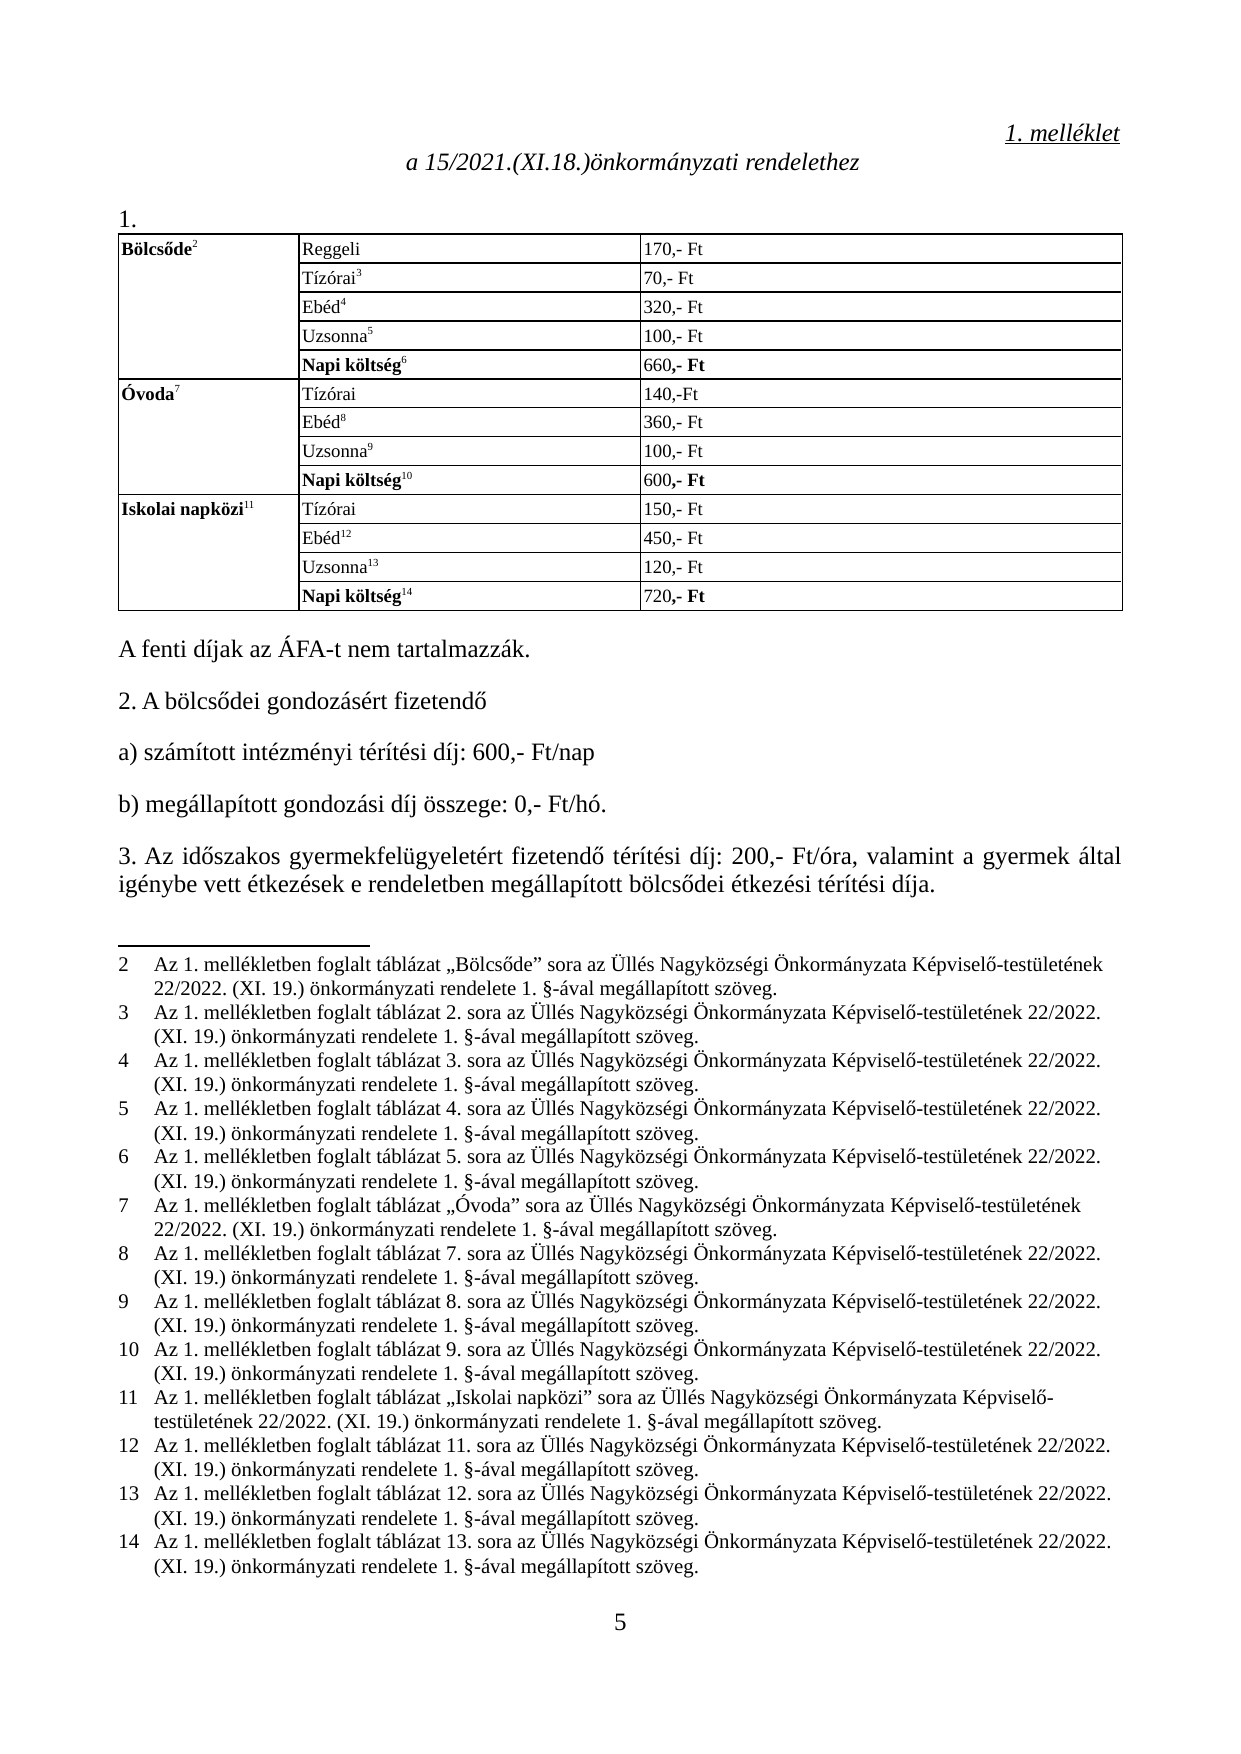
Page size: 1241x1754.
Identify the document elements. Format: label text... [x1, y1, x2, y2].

table_cell 450,- Ft [641, 523, 1122, 552]
table_cell 600,- Ft [641, 465, 1122, 494]
text 1. melléklet [118, 118, 1122, 147]
table_cell Uzsonna [300, 322, 640, 349]
text a 15/2021.(XI.18.)önkormányzati rendelethez [118, 147, 1122, 176]
table_cell 320,- Ft [641, 291, 1122, 320]
text b) megállapított gondozási díj összege: 0,- Ft/hó. [118, 789, 1122, 818]
table_cell Óvoda [119, 380, 298, 494]
table_cell 660,- Ft [641, 349, 1122, 378]
table_cell 100,- Ft [641, 320, 1122, 349]
table_cell 100,- Ft [641, 436, 1122, 465]
table_cell 140,-Ft [641, 378, 1122, 407]
table_cell Napi költség [300, 351, 640, 378]
table_cell 720,- Ft [641, 581, 1122, 609]
table_cell Napi költség [300, 466, 640, 494]
table_cell Iskolai napközi [119, 495, 298, 609]
table_cell 70,- Ft [641, 262, 1122, 291]
text 1. [118, 204, 1122, 233]
table_header Reggeli [300, 235, 640, 262]
table_header Bölcsőde [119, 235, 298, 378]
table_cell 360,- Ft [641, 407, 1122, 436]
table_cell Ebéd [300, 293, 640, 320]
table_cell 120,- Ft [641, 552, 1122, 581]
table_cell Ebéd [300, 408, 640, 436]
text a) számított intézményi térítési díj: 600,- Ft/nap [118, 737, 1122, 766]
table_cell Tízórai [300, 264, 640, 291]
table_cell Napi költség [300, 582, 640, 609]
table_cell Uzsonna [300, 437, 640, 465]
table_cell 150,- Ft [641, 494, 1122, 523]
table_cell Tízórai [300, 380, 640, 407]
table_header 170,- Ft [641, 235, 1122, 262]
table_cell Ebéd [300, 524, 640, 552]
table_cell Tízórai [300, 495, 640, 523]
table_cell Uzsonna [300, 553, 640, 581]
text 3. Az időszakos gyermekfelügyeletért fizetendő térítési díj: 200,- Ft/óra, valamint a gyermek által igénybe vett étkezések e rendeletben megállapított bölcsődei étkezési térítési díja. [118, 841, 1122, 898]
text A fenti díjak az ÁFA-t nem tartalmazzák. [118, 634, 1122, 663]
text 2. A bölcsődei gondozásért fizetendő [118, 686, 1122, 714]
